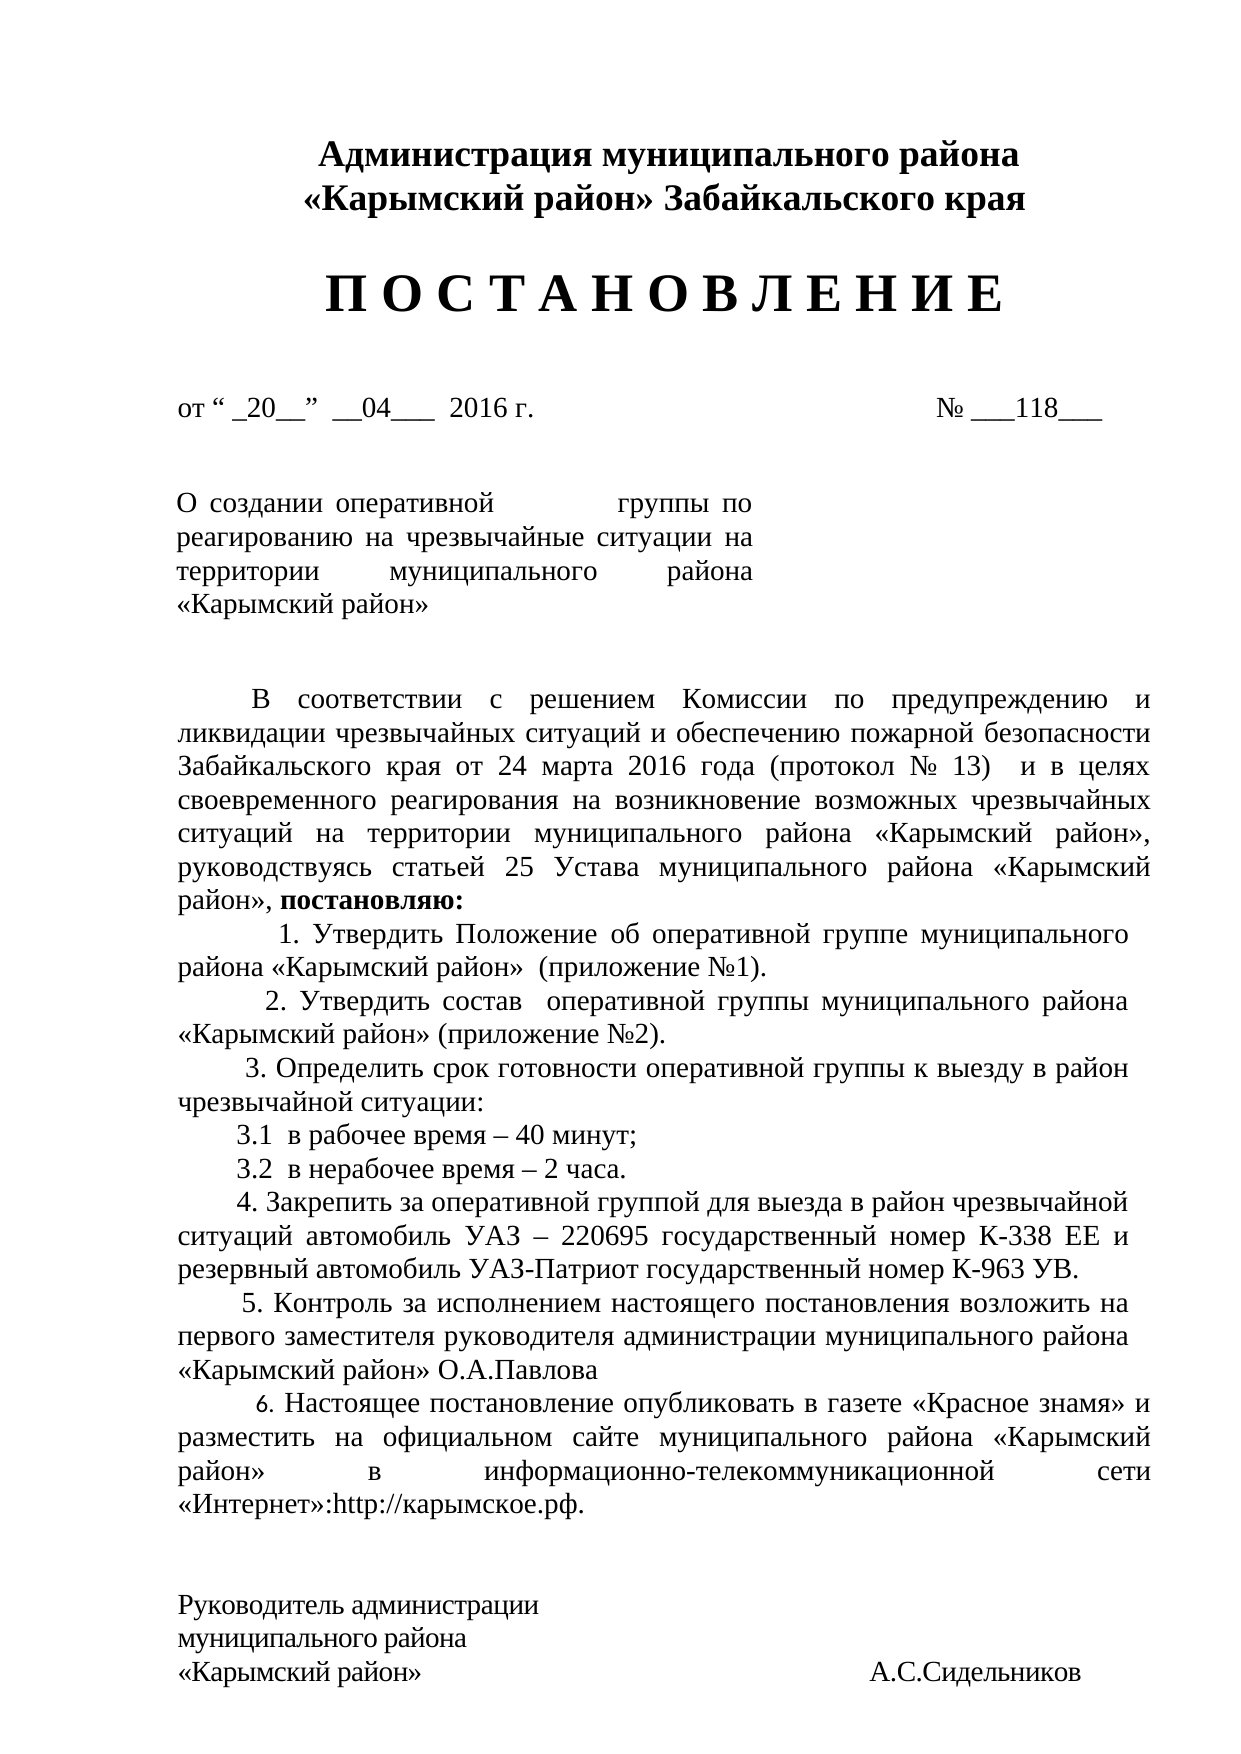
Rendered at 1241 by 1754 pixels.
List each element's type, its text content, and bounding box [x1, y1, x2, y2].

text 1. Утвердить Положение об оперативной группе муниципального района «Карымский район» (приложение №1). [177, 916, 1129, 983]
text 6. Настоящее постановление опубликовать в газете «Красное знамя» и разместить на официальном сайте муниципального района «Карымский район» в информационно-телекоммуникационной сети «Интернет»:http://карымское.рф. [177, 1386, 1151, 1520]
text П О С Т А Н О В Л Е Н И Е [177, 261, 1152, 323]
text В соответствии с решением Комиссии по предупреждению и ликвидации чрезвычайных ситуаций и обеспечению пожарной безопасности Забайкальского края от 24 марта 2016 года (протокол № 13) и в целях своевременного реагирования на возникновение возможных чрезвычайных ситуаций на территории муниципального района «Карымский район», руководствуясь статьей 25 Устава муниципального района «Карымский район», постановляю: [177, 681, 1152, 916]
text муниципального района [177, 1620, 1098, 1654]
text 4. Закрепить за оперативной группой для выезда в район чрезвычайной ситуаций автомобиль УАЗ – 220695 государственный номер К-338 ЕЕ и резервный автомобиль УАЗ-Патриот государственный номер К-963 УВ. [177, 1184, 1129, 1285]
text от “ _20__” __04___ 2016 г. № ___118___ [177, 391, 1152, 424]
text 3.2 в нерабочее время – 2 часа. [177, 1151, 1129, 1184]
text 5. Контроль за исполнением настоящего постановления возложить на первого заместителя руководителя администрации муниципального района «Карымский район» О.А.Павлова [177, 1285, 1129, 1386]
text «Карымский район» Забайкальского края [177, 175, 1152, 218]
text Руководитель администрации [177, 1587, 1151, 1620]
table_header О создании оперативной группы по реагированию на чрезвычайные ситуации на территории муниципального района «Карымский район» [165, 486, 765, 681]
text 3. Определить срок готовности оперативной группы к выезду в район чрезвычайной ситуации: [177, 1050, 1129, 1117]
text Администрация муниципального района [177, 132, 1152, 175]
text 3.1 в рабочее время – 40 минут; [177, 1117, 1129, 1151]
text 2. Утвердить состав оперативной группы муниципального района «Карымский район» (приложение №2). [177, 983, 1129, 1050]
text «Карымский район» А.С.Сидельников [177, 1654, 1098, 1687]
